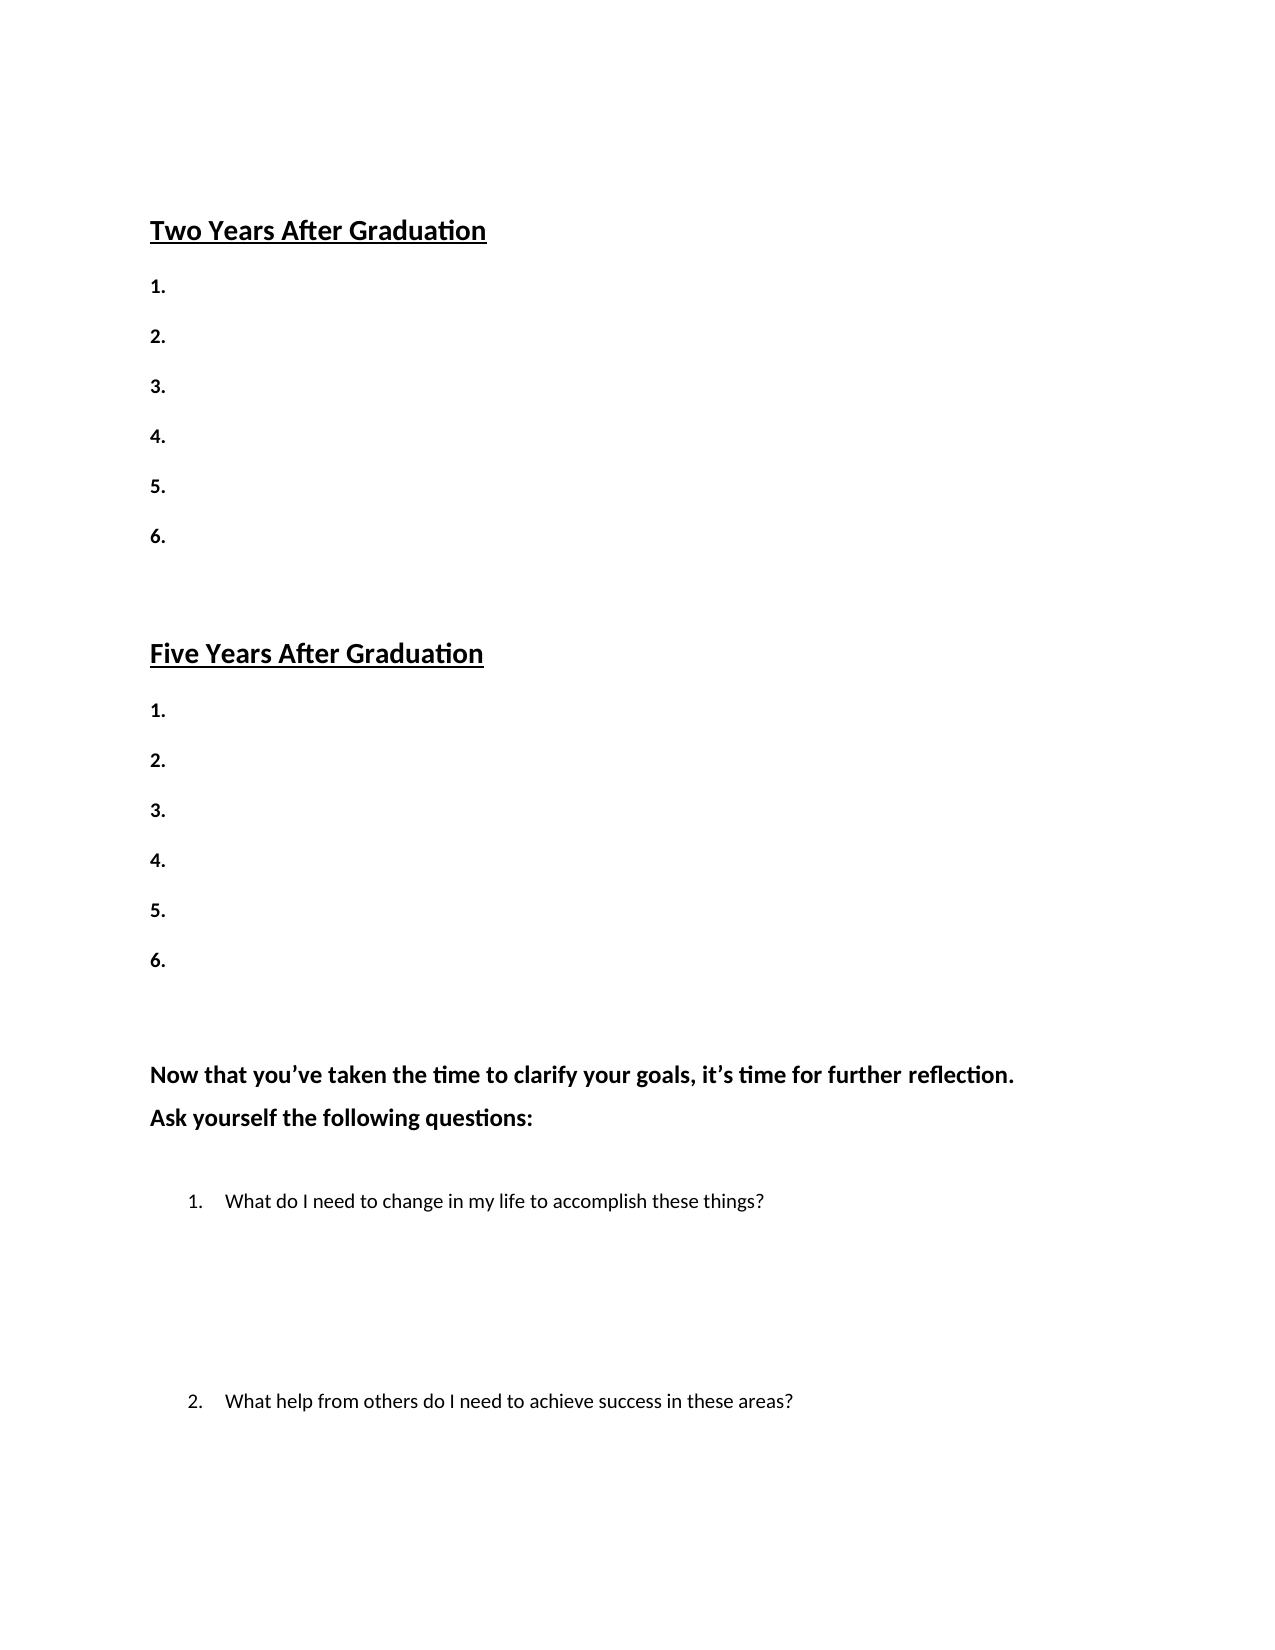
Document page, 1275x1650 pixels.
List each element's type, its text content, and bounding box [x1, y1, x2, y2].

text 3. [150, 373, 1125, 399]
text 1. [150, 697, 1125, 722]
list What do I need to change in my life to accomplish these things? [187, 1188, 1125, 1213]
text 3. [150, 797, 1125, 822]
text 6. [150, 947, 1125, 972]
text Ask yourself the following questions: [150, 1102, 1125, 1132]
text 1. [150, 273, 1125, 299]
text Two Years After Graduation [150, 212, 1125, 247]
text 4. [150, 423, 1125, 449]
text 2. [150, 323, 1125, 349]
text Five Years After Graduation [150, 635, 1125, 671]
text Now that you’ve taken the time to clarify your goals, it’s time for further reflection. [150, 1059, 1125, 1089]
text 6. [150, 523, 1125, 549]
text 5. [150, 473, 1125, 499]
text 5. [150, 897, 1125, 922]
text 2. [150, 747, 1125, 772]
text 4. [150, 847, 1125, 872]
list What help from others do I need to achieve success in these areas? [187, 1388, 1125, 1413]
